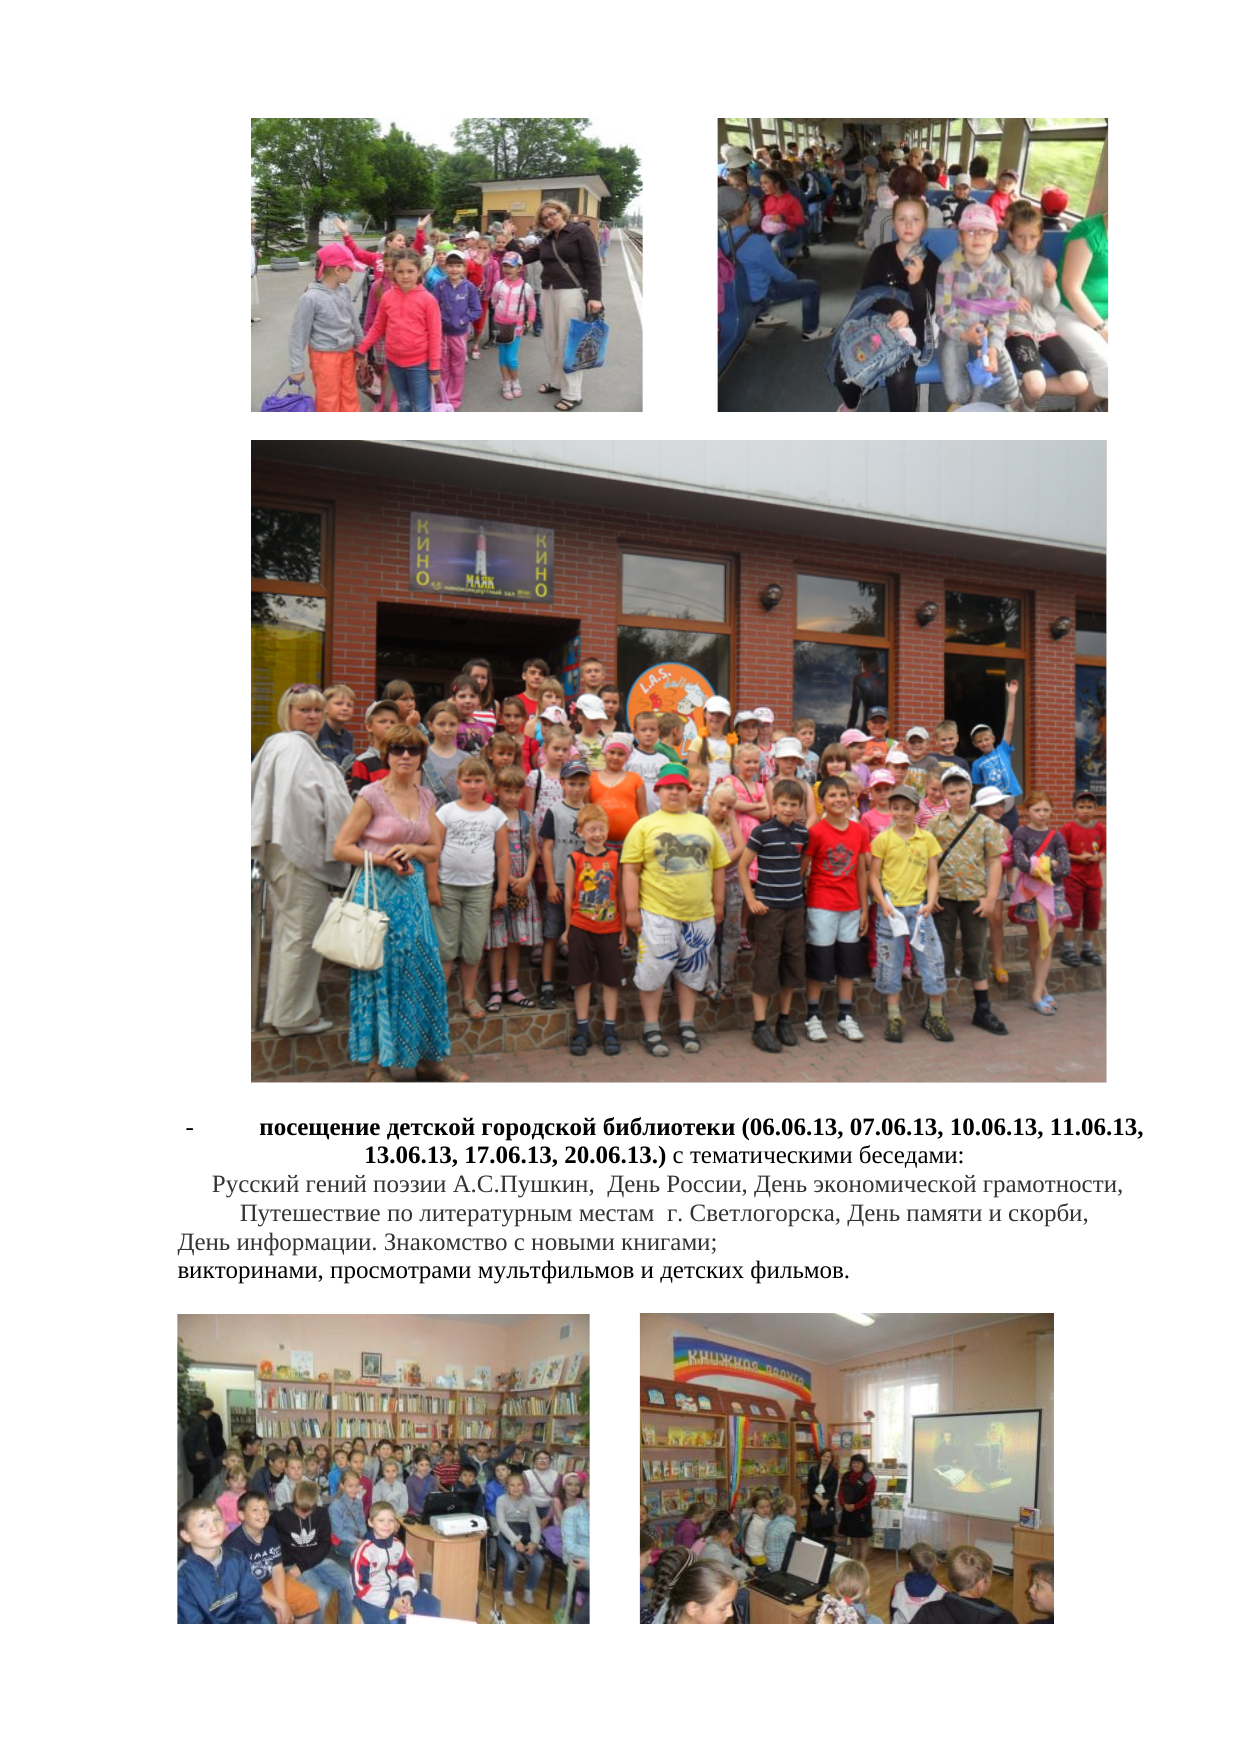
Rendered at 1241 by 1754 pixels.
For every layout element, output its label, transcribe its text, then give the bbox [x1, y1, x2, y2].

text День информации. Знакомство с новыми книгами; [177, 1227, 1152, 1256]
picture [639, 1313, 1054, 1624]
picture [251, 118, 643, 412]
picture [177, 1314, 590, 1624]
picture [717, 118, 1109, 412]
text - посещение детской городской библиотеки (06.06.13, 07.06.13, 10.06.13, 11.06.13, 13.06.13, 17.06.13, 20.06.13.) с тематическими беседами: [177, 1112, 1152, 1169]
text Русский гений поэзии А.С.Пушкин, День России, День экономической грамотности, Путешествие по литературным местам г. Светлогорска, День памяти и скорби, [177, 1169, 1152, 1227]
picture [251, 440, 1108, 1084]
text викторинами, просмотрами мультфильмов и детских фильмов. [177, 1256, 1152, 1284]
